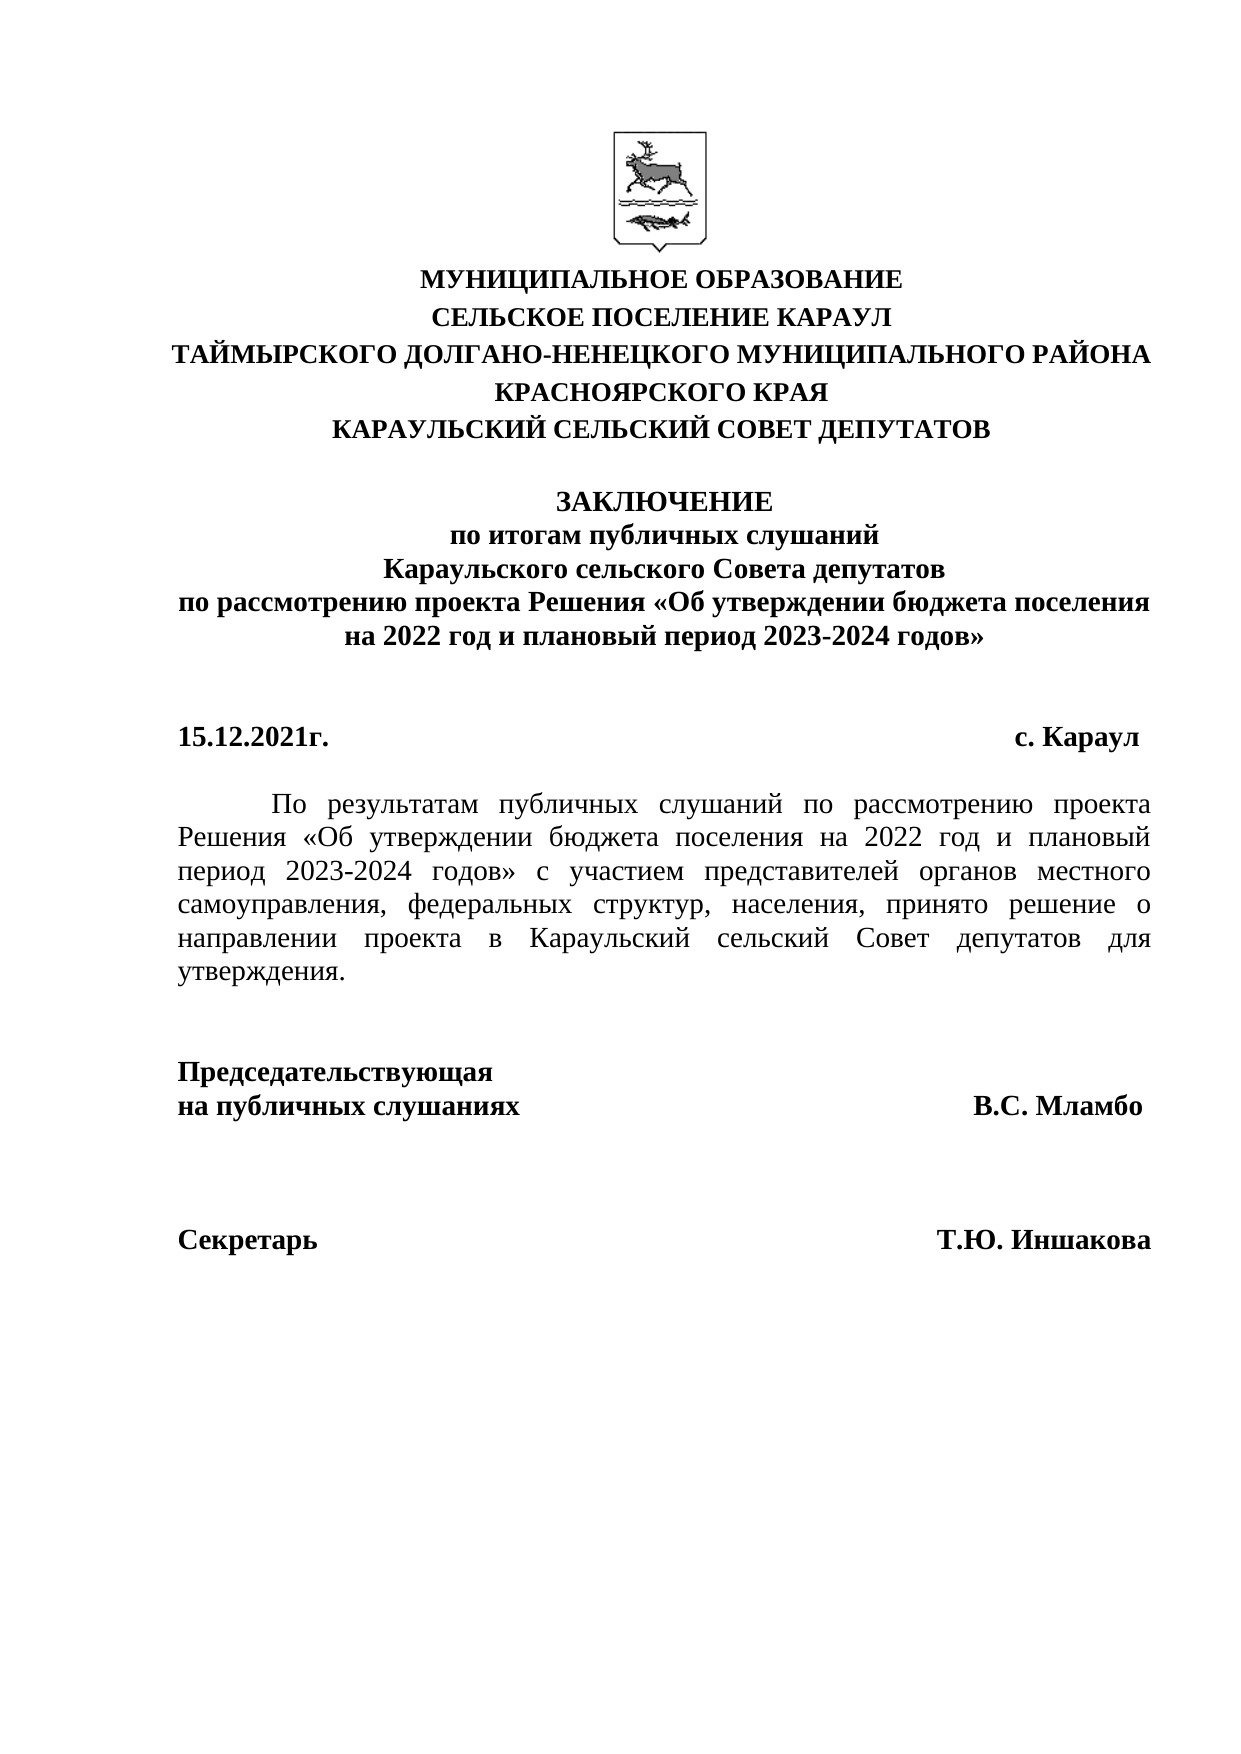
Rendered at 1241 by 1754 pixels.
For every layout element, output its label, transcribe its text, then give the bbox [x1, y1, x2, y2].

text 15.12.2021г. с. Караул [177, 719, 1152, 752]
text по итогам публичных слушаний [177, 517, 1152, 551]
picture [610, 124, 713, 258]
text Секретарь Т.Ю. Иншакова [177, 1222, 1152, 1255]
text МУНИЦИПАЛЬНОЕ ОБРАЗОВАНИЕ [171, 263, 1152, 294]
text Караульского сельского Совета депутатов [177, 551, 1152, 584]
text ЗАКЛЮЧЕНИЕ [177, 484, 1152, 517]
text Председательствующая [177, 1054, 1152, 1088]
text ТАЙМЫРСКОГО ДОЛГАНО-НЕНЕЦКОГО МУНИЦИПАЛЬНОГО РАЙОНА [171, 338, 1152, 369]
text КАРАУЛЬСКИЙ СЕЛЬСКИЙ СОВЕТ ДЕПУТАТОВ [171, 413, 1152, 444]
text красноярского края [171, 376, 1152, 407]
text По результатам публичных слушаний по рассмотрению проекта Решения «Об утверждении бюджета поселения на 2022 год и плановый период 2023-2024 годов» с участием представителей органов местного самоуправления, федеральных структур, населения, принято решение о направлении проекта в Караульский сельский Совет депутатов для утверждения. [177, 786, 1152, 987]
text по рассмотрению проекта Решения «Об утверждении бюджета поселения на 2022 год и плановый период 2023-2024 годов» [177, 584, 1152, 652]
text СЕЛЬСКОЕ ПОСЕЛЕНИЕ КАРАУЛ [171, 301, 1152, 332]
text на публичных слушаниях В.С. Мламбо [177, 1088, 1152, 1121]
